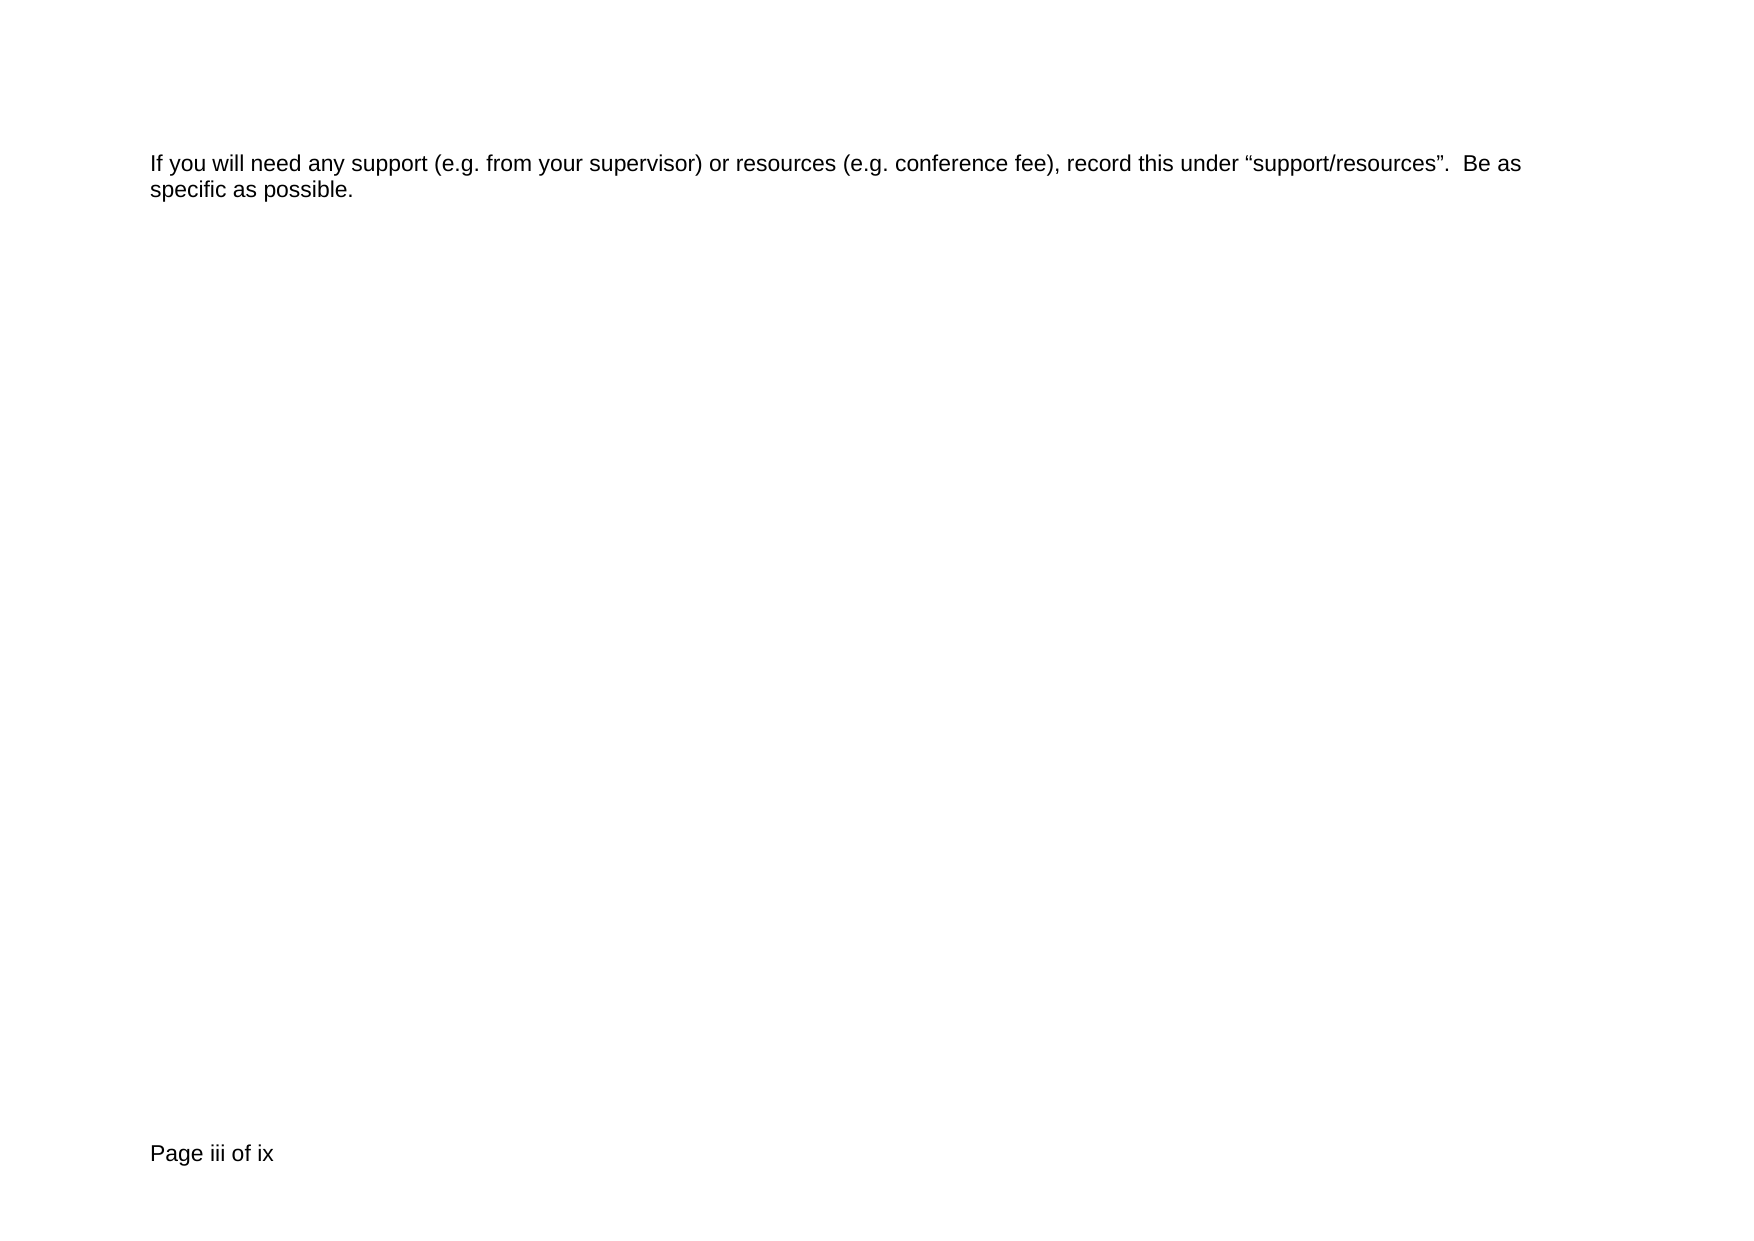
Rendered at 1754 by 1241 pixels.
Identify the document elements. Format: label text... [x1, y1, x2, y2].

text If you will need any support (e.g. from your supervisor) or resources (e.g. conference fee), record this under “support/resources”. Be as specific as possible. [150, 150, 1604, 203]
